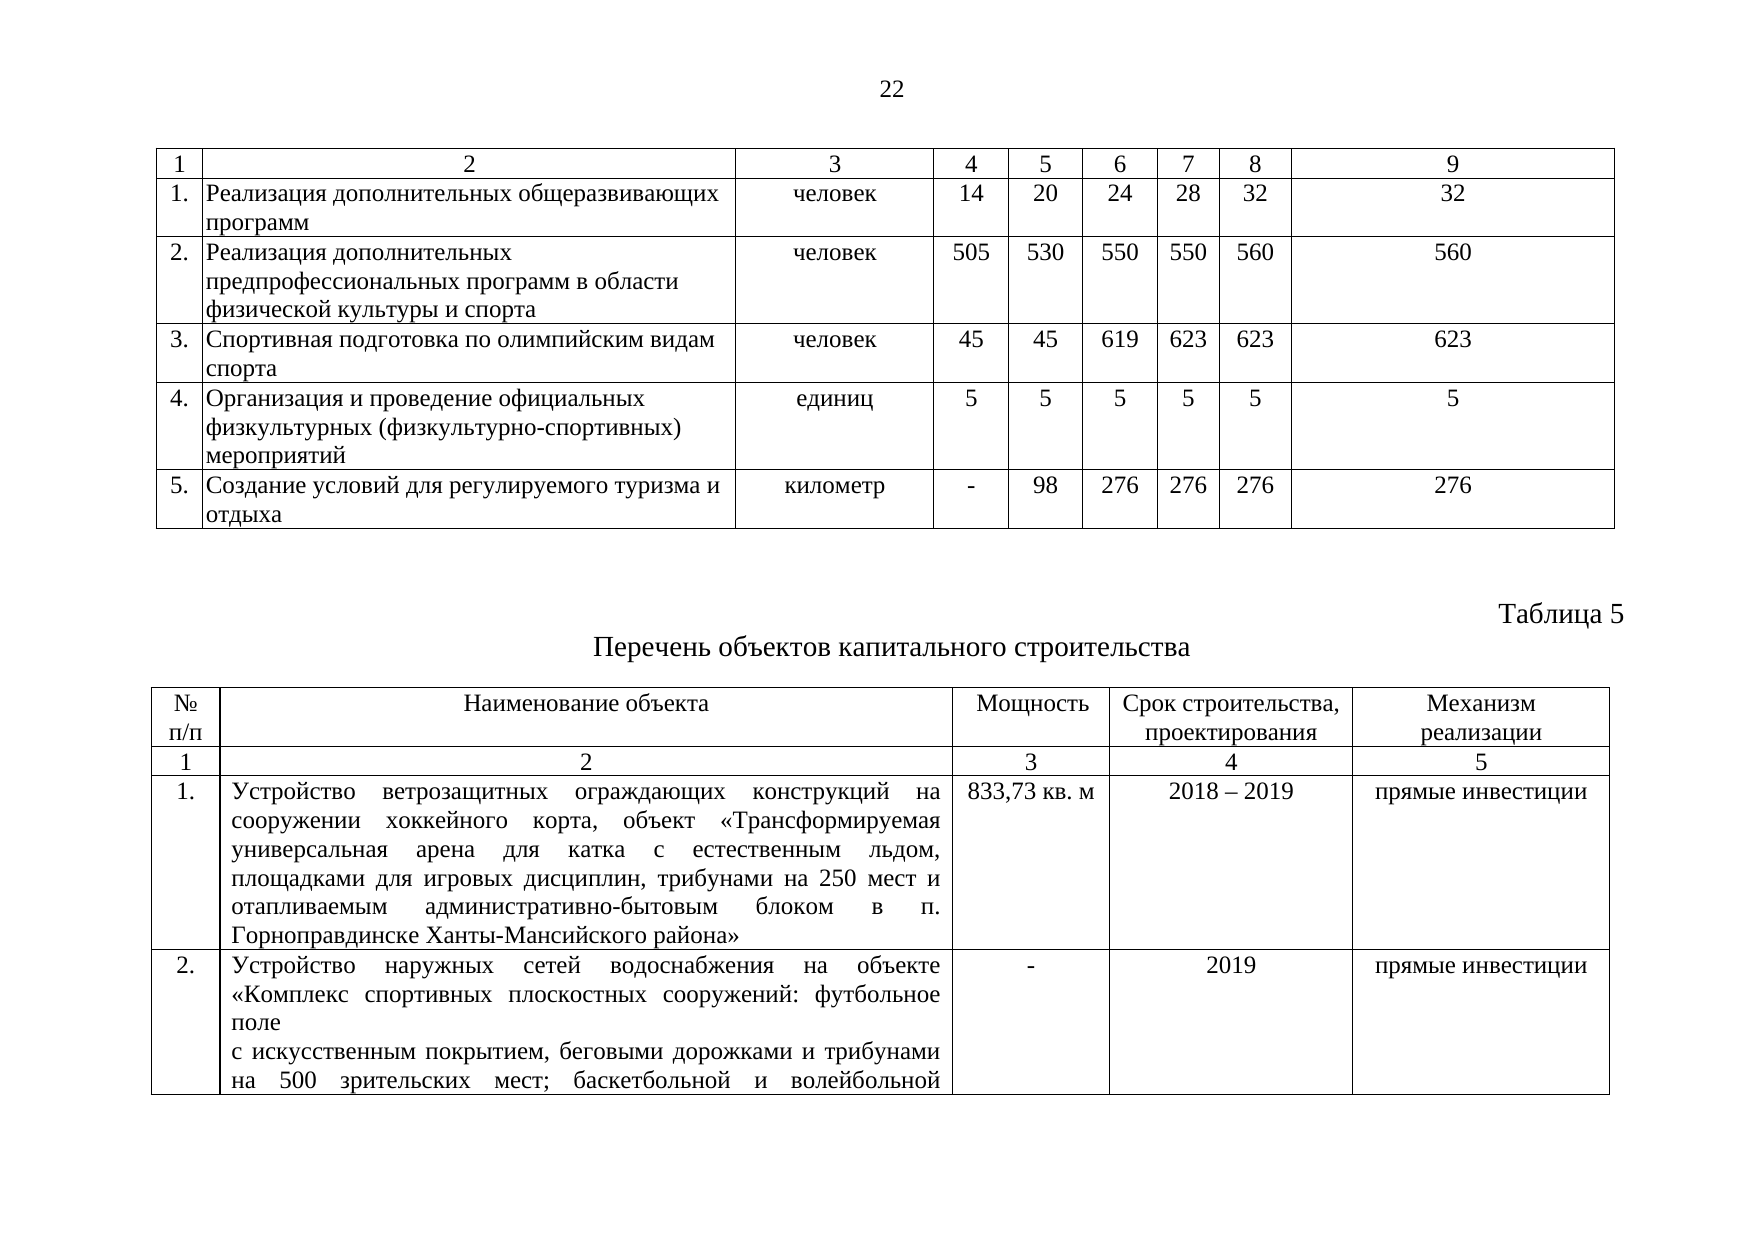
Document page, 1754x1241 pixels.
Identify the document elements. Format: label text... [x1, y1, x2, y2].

table_cell Создание условий для регулируемого туризма и отдыха [203, 470, 735, 528]
table_cell 505 [934, 237, 1008, 323]
table_cell человек [736, 324, 933, 382]
table_cell 530 [1009, 237, 1082, 323]
table_cell 9 [1292, 149, 1614, 177]
table_cell 1 [157, 149, 202, 177]
text Перечень объектов капитального строительства [162, 629, 1621, 663]
table_cell 276 [1158, 470, 1219, 528]
table_cell 560 [1292, 237, 1614, 323]
table_cell Устройство ветрозащитных ограждающих конструкций на сооружении хоккейного корта, объект «Трансформируемая универсальная арена для катка с естественным льдом, площадками для игровых дисциплин, трибунами на 250 мест и отапливаемым административно-бытовым блоком в п. Горноправдинске Ханты-Мансийского района» [221, 776, 952, 949]
table_cell 623 [1158, 324, 1219, 382]
table_cell 550 [1083, 237, 1157, 323]
table_cell 28 [1158, 179, 1219, 236]
table_cell километр [736, 470, 933, 528]
table_cell 276 [1083, 470, 1157, 528]
table_cell 550 [1158, 237, 1219, 323]
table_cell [221, 950, 952, 1094]
table_cell 5 [1292, 383, 1614, 469]
table_header Срок строительства, проектирования [1110, 688, 1352, 746]
table_cell 3 [736, 149, 933, 177]
table_cell 4 [934, 149, 1008, 177]
table_cell 2 [221, 747, 952, 775]
table_cell 276 [1220, 470, 1291, 528]
table_cell 98 [1009, 470, 1082, 528]
table_cell 5 [1158, 383, 1219, 469]
table_cell 4 [1110, 747, 1352, 775]
table_cell 5 [1009, 383, 1082, 469]
table_cell 5 [1353, 747, 1609, 775]
table_cell 24 [1083, 179, 1157, 236]
table_cell 5 [1220, 383, 1291, 469]
table_cell 2018 – 2019 [1110, 776, 1352, 949]
table_header Мощность [953, 688, 1109, 746]
table_cell 3. [157, 324, 202, 382]
table_cell прямые инвестиции [1353, 950, 1609, 1094]
table_cell Организация и проведение официальных физкультурных (физкультурно-спортивных) мероприятий [203, 383, 735, 469]
table_cell 45 [934, 324, 1008, 382]
text Таблица 5 [162, 596, 1624, 629]
table_cell 7 [1158, 149, 1219, 177]
table_cell 619 [1083, 324, 1157, 382]
table_cell 32 [1292, 179, 1614, 236]
table_cell 20 [1009, 179, 1082, 236]
table_cell 14 [934, 179, 1008, 236]
table_cell 623 [1220, 324, 1291, 382]
table_header Наименование объекта [221, 688, 952, 746]
table_cell единиц [736, 383, 933, 469]
table_cell - [953, 950, 1109, 1094]
table_cell 2. [157, 237, 202, 323]
table_cell 5 [1009, 149, 1082, 177]
table_cell прямые инвестиции [1353, 776, 1609, 949]
table_cell 5. [157, 470, 202, 528]
table_cell Спортивная подготовка по олимпийским видам спорта [203, 324, 735, 382]
table_cell 5 [1083, 383, 1157, 469]
table_cell 3 [953, 747, 1109, 775]
table_cell 4. [157, 383, 202, 469]
table_cell 560 [1220, 237, 1291, 323]
table_cell 2. [152, 950, 219, 1094]
table_cell 45 [1009, 324, 1082, 382]
table_cell человек [736, 237, 933, 323]
table_cell Реализация дополнительных предпрофессиональных программ в области физической культуры и спорта [203, 237, 735, 323]
table_cell 1. [157, 179, 202, 236]
table_cell 1. [152, 776, 219, 949]
table_cell 276 [1292, 470, 1614, 528]
table_cell 1 [152, 747, 219, 775]
table_cell 2 [203, 149, 735, 177]
table_cell 2019 [1110, 950, 1352, 1094]
table_cell человек [736, 179, 933, 236]
table_cell 32 [1220, 179, 1291, 236]
table_cell 5 [934, 383, 1008, 469]
table_cell 8 [1220, 149, 1291, 177]
table_cell 623 [1292, 324, 1614, 382]
table_cell 833,73 кв. м [953, 776, 1109, 949]
table_cell Реализация дополнительных общеразвивающих программ [203, 179, 735, 236]
table_cell - [934, 470, 1008, 528]
table_header № п/п [152, 688, 219, 746]
table_cell 6 [1083, 149, 1157, 177]
table_header Механизм реализации [1353, 688, 1609, 746]
